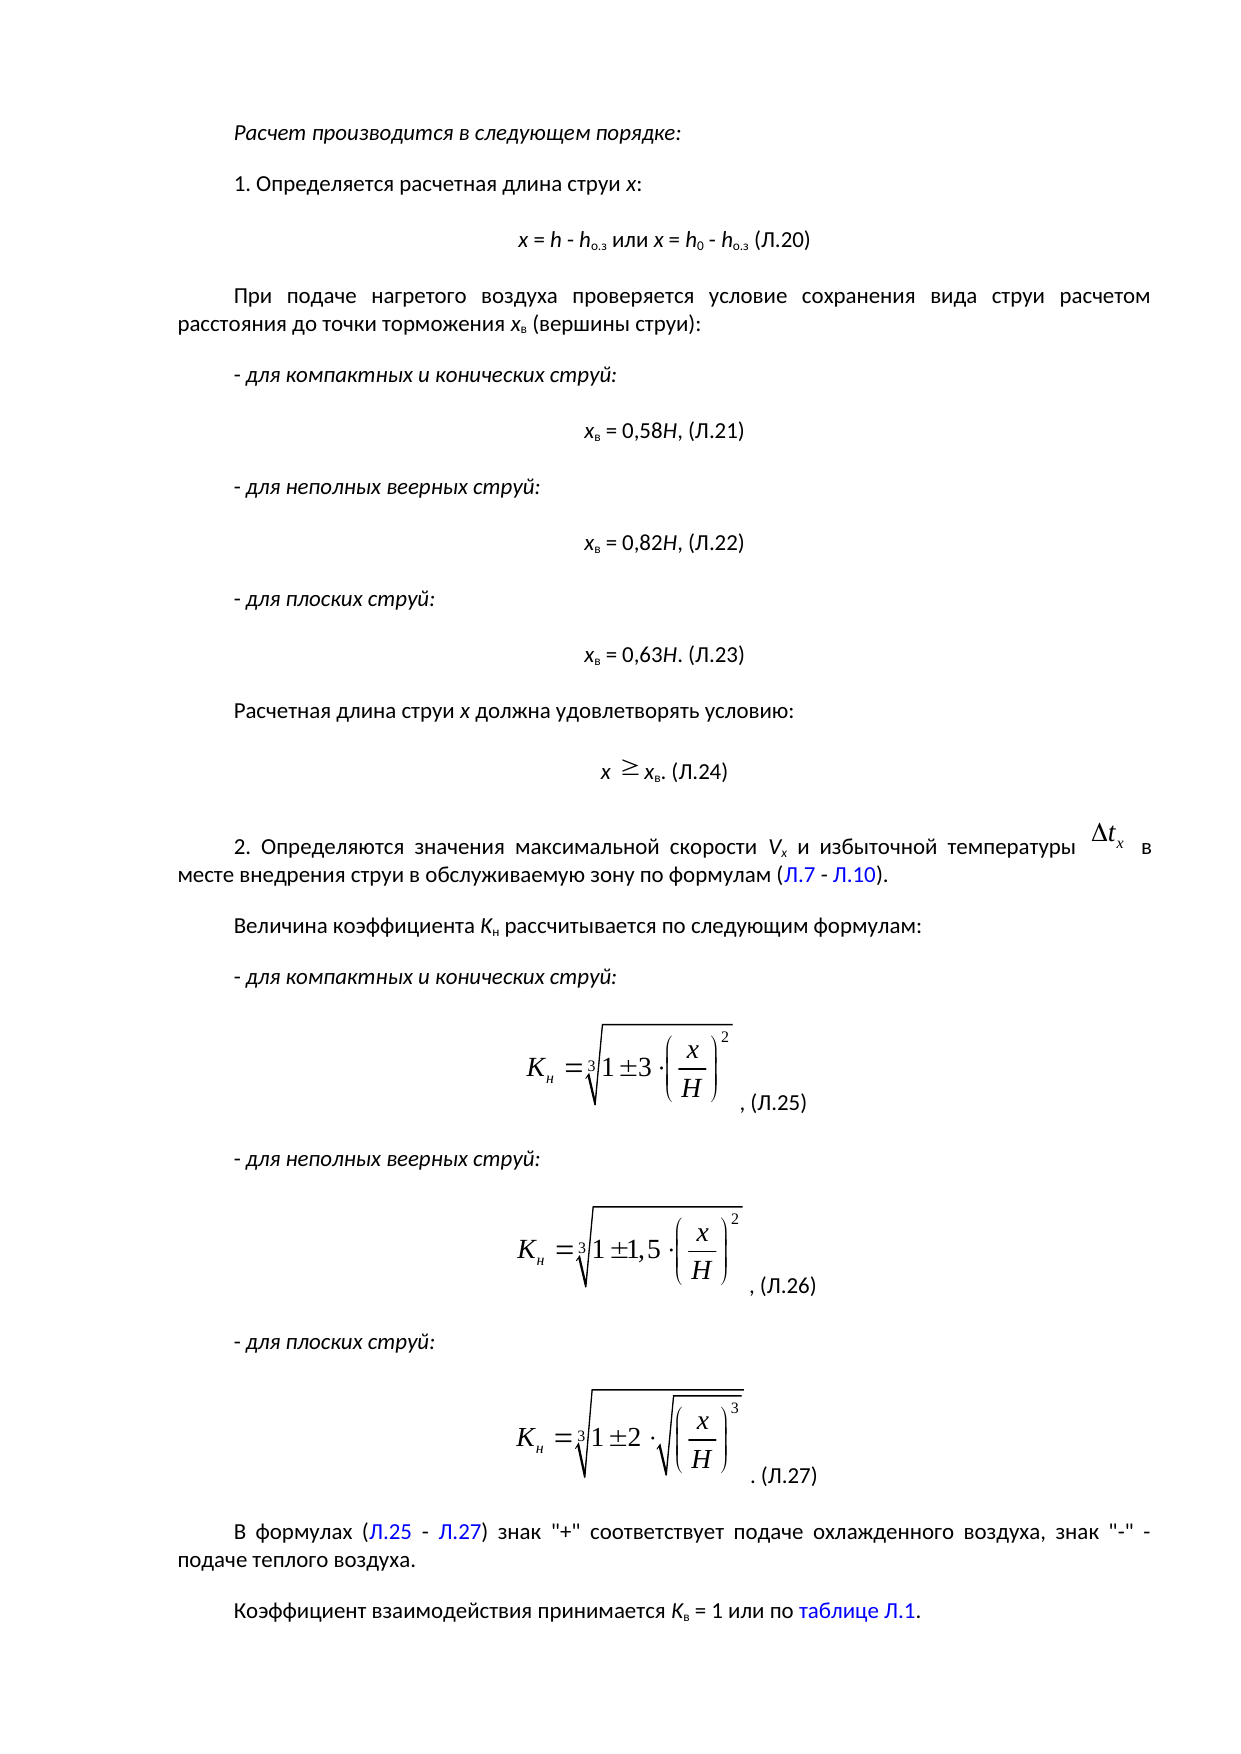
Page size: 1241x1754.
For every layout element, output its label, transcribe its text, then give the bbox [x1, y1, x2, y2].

text x xв. (Л.24) [177, 752, 1152, 785]
text Коэффициент взаимодействия принимается Kв = 1 или по таблице Л.1. [177, 1596, 1152, 1624]
text Расчет производится в следующем порядке: [177, 118, 1152, 146]
text Расчетная длина струи x должна удовлетворять условию: [177, 696, 1152, 724]
text Величина коэффициента Kн рассчитывается по следующим формулам: [177, 911, 1152, 939]
text . (Л.27) [177, 1383, 1152, 1489]
text xв = 0,82H, (Л.22) [177, 528, 1152, 556]
text xв = 0,63H. (Л.23) [177, 640, 1152, 668]
text - для компактных и конических струй: [177, 962, 1152, 990]
text - для плоских струй: [177, 584, 1152, 612]
text - для компактных и конических струй: [177, 360, 1152, 388]
text В формулах (Л.25 - Л.27) знак "+" соответствует подаче охлажденного воздуха, знак "-" - подаче теплого воздуха. [177, 1517, 1152, 1573]
text - для плоских струй: [177, 1327, 1152, 1355]
text - для неполных веерных струй: [177, 1144, 1152, 1173]
text xв = 0,58H, (Л.21) [177, 416, 1152, 444]
text x = h - hо.з или x = h0 - hо.з (Л.20) [177, 225, 1152, 253]
text , (Л.26) [177, 1201, 1152, 1299]
text - для неполных веерных струй: [177, 472, 1152, 500]
text 1. Определяется расчетная длина струи x: [177, 169, 1152, 197]
text 2. Определяются значения максимальной скорости Vx и избыточной температуры в месте внедрения струи в обслуживаемую зону по формулам (Л.7 - Л.10). [177, 813, 1152, 888]
text , (Л.25) [177, 1018, 1152, 1117]
text При подаче нагретого воздуха проверяется условие сохранения вида струи расчетом расстояния до точки торможения xв (вершины струи): [177, 281, 1152, 337]
